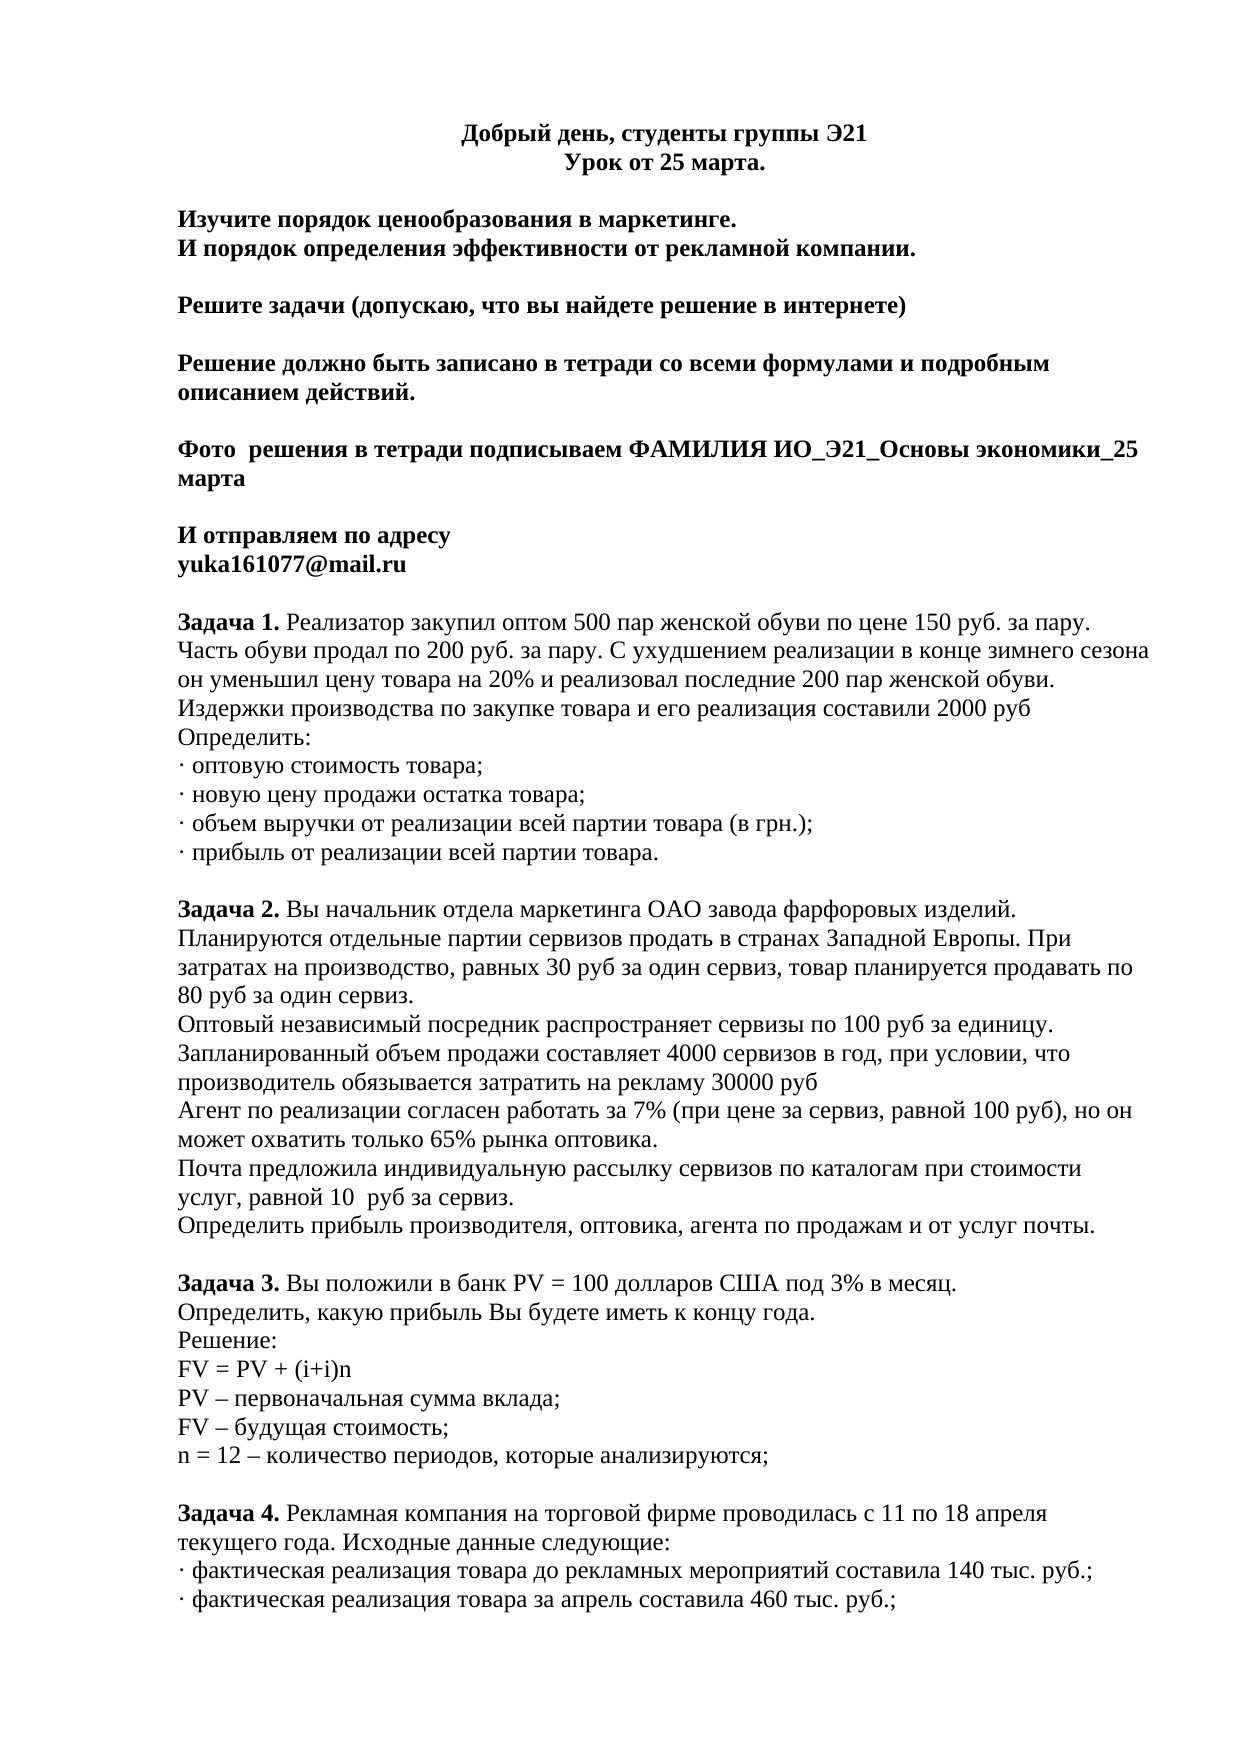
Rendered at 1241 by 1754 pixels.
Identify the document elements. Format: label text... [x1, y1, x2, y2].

text · фактическая реализация товара за апрель составила 460 тыс. руб.; [177, 1584, 1152, 1613]
text Определить: [177, 722, 1152, 751]
text · оптовую стоимость товара; [177, 751, 1152, 779]
text n = 12 – количество периодов, которые анализируются; [177, 1441, 1152, 1469]
text Задача 2. Вы начальник отдела маркетинга ОАО завода фарфоровых изделий. Планируются отдельные партии сервизов продать в странах Западной Европы. При затратах на производство, равных 30 руб за один сервиз, товар планируется продавать по 80 руб за один сервиз. [177, 894, 1152, 1009]
text FV = PV + (i+i)n [177, 1354, 1152, 1383]
text · объем выручки от реализации всей партии товара (в грн.); [177, 808, 1152, 837]
text Фото решения в тетради подписываем ФАМИЛИЯ ИО_Э21_Основы экономики_25 марта [177, 434, 1152, 492]
text Добрый день, студенты группы Э21 [177, 118, 1152, 147]
text FV – будущая стоимость; [177, 1412, 1152, 1441]
text Задача 3. Вы положили в банк PV = 100 долларов США под 3% в месяц. [177, 1268, 1152, 1297]
text Агент по реализации согласен работать за 7% (при цене за сервиз, равной 100 руб), но он может охватить только 65% рынка оптовика. [177, 1096, 1152, 1153]
text Определить, какую прибыль Вы будете иметь к концу года. [177, 1297, 1152, 1326]
text · прибыль от реализации всей партии товара. [177, 837, 1152, 866]
text Решение: [177, 1326, 1152, 1354]
text Решите задачи (допускаю, что вы найдете решение в интернете) [177, 291, 1152, 319]
text Задача 4. Рекламная компания на торговой фирме проводилась с 11 по 18 апреля текущего года. Исходные данные следующие: [177, 1498, 1152, 1556]
text · новую цену продажи остатка товара; [177, 779, 1152, 808]
text · фактическая реализация товара до рекламных мероприятий составила 140 тыс. руб.; [177, 1556, 1152, 1584]
text Оптовый независимый посредник распространяет сервизы по 100 руб за единицу. Запланированный объем продажи составляет 4000 сервизов в год, при условии, что производитель обязывается затратить на рекламу 30000 руб [177, 1009, 1152, 1096]
text Почта предложила индивидуальную рассылку сервизов по каталогам при стоимости услуг, равной 10 руб за сервиз. [177, 1153, 1152, 1211]
text Определить прибыль производителя, оптовика, агента по продажам и от услуг почты. [177, 1211, 1152, 1239]
text И порядок определения эффективности от рекламной компании. [177, 233, 1152, 262]
text Изучите порядок ценообразования в маркетинге. [177, 204, 1152, 233]
text PV – первоначальная сумма вклада; [177, 1383, 1152, 1412]
text yuka161077@mail.ru [177, 549, 1152, 578]
text Задача 1. Реализатор закупил оптом 500 пар женской обуви по цене 150 руб. за пару. Часть обуви продал по 200 руб. за пару. С ухудшением реализации в конце зимнего сезона он уменьшил цену товара на 20% и реализовал последние 200 пар женской обуви. Издержки производства по закупке товара и его реализация составили 2000 руб [177, 607, 1152, 722]
text Урок от 25 марта. [177, 147, 1152, 176]
text Решение должно быть записано в тетради со всеми формулами и подробным описанием действий. [177, 348, 1152, 406]
text И отправляем по адресу [177, 521, 1152, 549]
